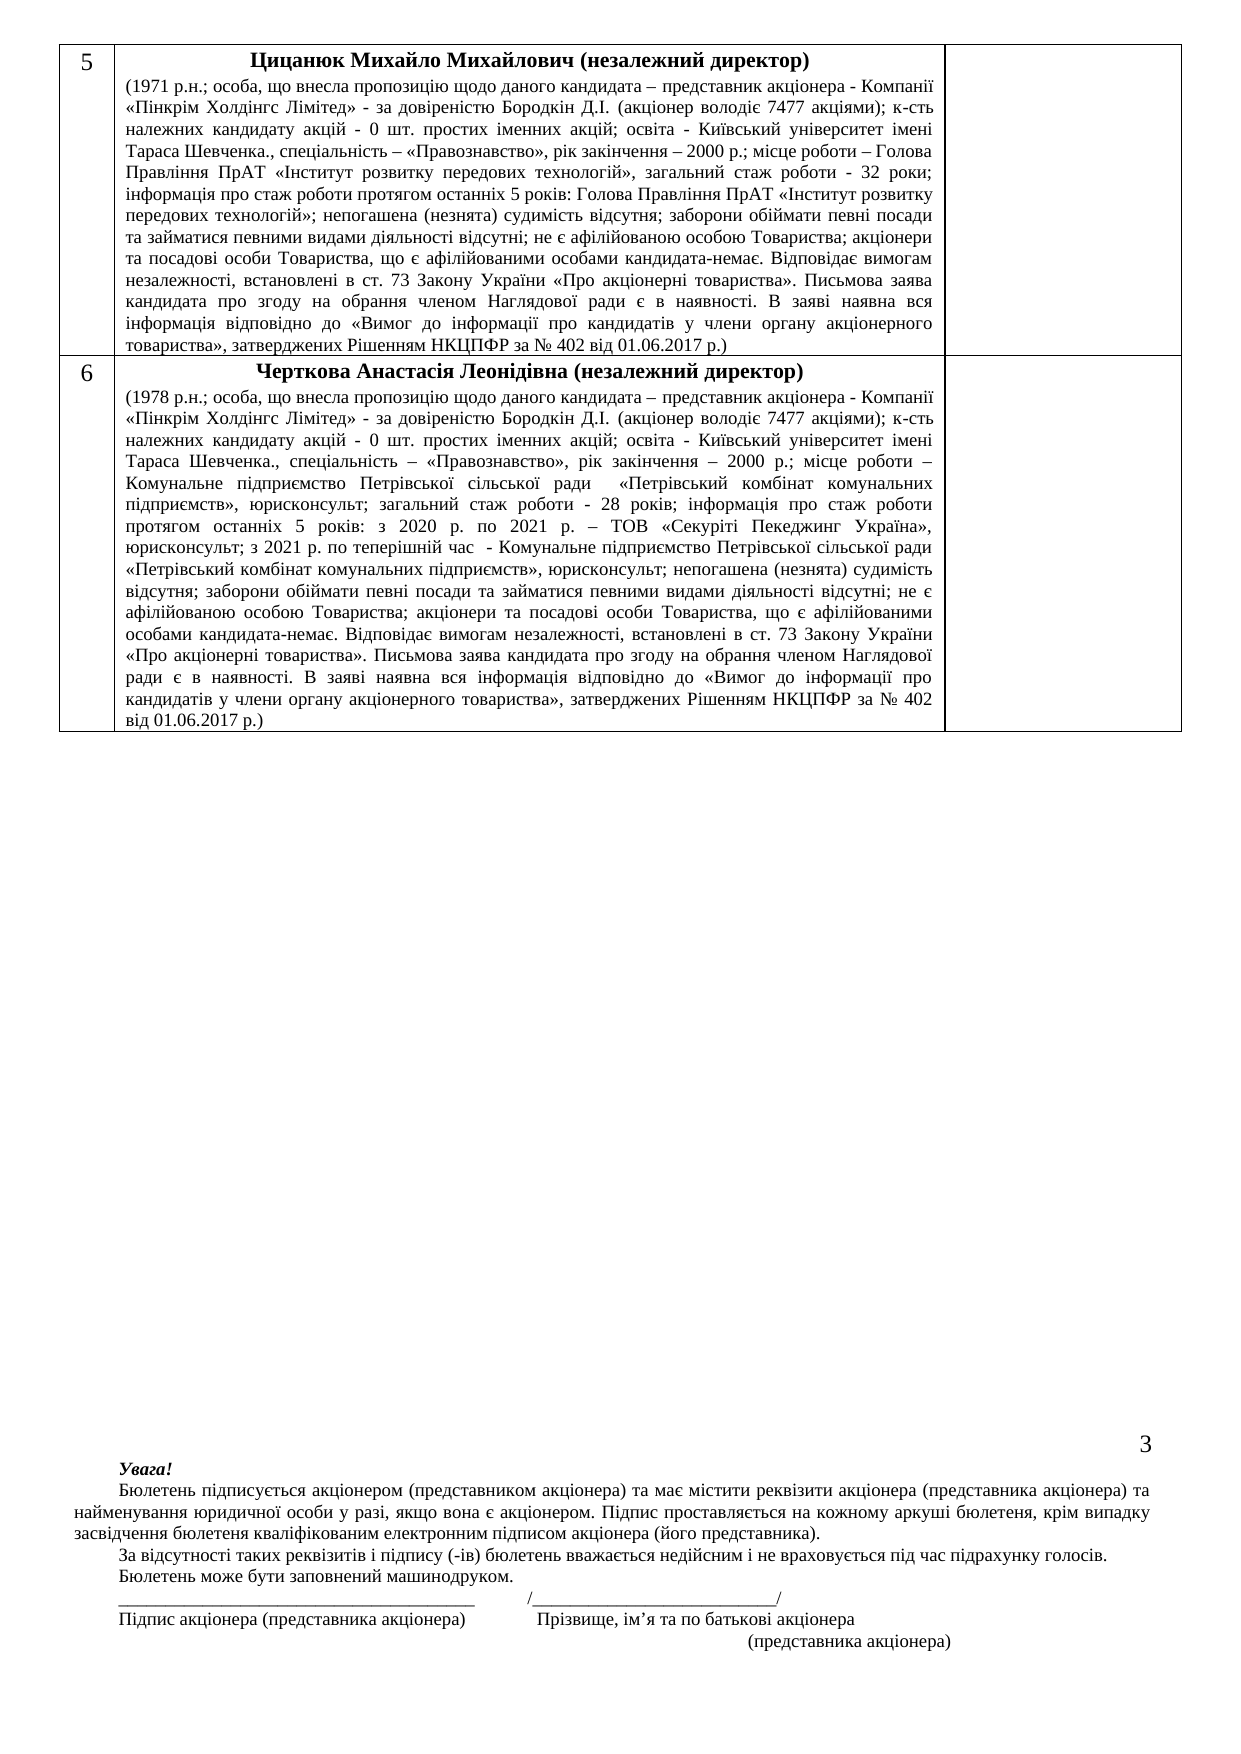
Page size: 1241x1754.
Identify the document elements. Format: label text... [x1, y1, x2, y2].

table_cell Черткова Анастасія Леонідівна (незалежний директор) (1978 р.н.; особа, що внесла пропозицію щодо даного кандидата – представник акціонера - Компанії «Пінкрім Холдінгс Лімітед» - за довіреністю Бородкін Д.І. (акціонер володіє 7477 акціями); к-сть належних кандидату акцій - 0 шт. простих іменних акцій; освіта - Київський університет імені Тараса Шевченка., спеціальність – «Правознавство», рік закінчення – 2000 р.; місце роботи – Комунальне підприємство Петрівської сільської ради «Петрівський комбінат комунальних підприємств», юрисконсульт; загальний стаж роботи - 28 років; інформація про стаж роботи протягом останніх 5 років: з 2020 р. по 2021 р. – ТОВ «Секуріті Пекеджинг Україна», юрисконсульт; з 2021 р. по теперішній час - Комунальне підприємство Петрівської сільської ради «Петрівський комбінат комунальних підприємств», юрисконсульт; непогашена (незнята) судимість відсутня; заборони обіймати певні посади та займатися певними видами діяльності відсутні; не є афілійованою особою Товариства; акціонери та посадові особи Товариства, що є афілійованими особами кандидата-немає. Відповідає вимогам незалежності, встановлені в ст. 73 Закону України «Про акціонерні товариства». Письмова заява кандидата про згоду на обрання членом Наглядової ради є в наявності. В заяві наявна вся інформація відповідно до «Вимог до інформації про кандидатів у члени органу акціонерного товариства», затверджених Рішенням НКЦПФР за № 402 від 01.06.2017 р.) [115, 356, 944, 731]
table_cell 6 [60, 356, 114, 731]
table_cell [946, 45, 1181, 355]
table_cell 5 [60, 45, 114, 355]
table_cell [946, 356, 1181, 731]
table_cell Цицанюк Михайло Михайлович (незалежний директор) (1971 р.н.; особа, що внесла пропозицію щодо даного кандидата – представник акціонера - Компанії «Пінкрім Холдінгс Лімітед» - за довіреністю Бородкін Д.І. (акціонер володіє 7477 акціями); к-сть належних кандидату акцій - 0 шт. простих іменних акцій; освіта - Київський університет імені Тараса Шевченка., спеціальність – «Правознавство», рік закінчення – 2000 р.; місце роботи – Голова Правління ПрАТ «Інститут розвитку передових технологій», загальний стаж роботи - 32 роки; інформація про стаж роботи протягом останніх 5 років: Голова Правління ПрАТ «Інститут розвитку передових технологій»; непогашена (незнята) судимість відсутня; заборони обіймати певні посади та займатися певними видами діяльності відсутні; не є афілійованою особою Товариства; акціонери та посадові особи Товариства, що є афілійованими особами кандидата-немає. Відповідає вимогам незалежності, встановлені в ст. 73 Закону України «Про акціонерні товариства». Письмова заява кандидата про згоду на обрання членом Наглядової ради є в наявності. В заяві наявна вся інформація відповідно до «Вимог до інформації про кандидатів у члени органу акціонерного товариства», затверджених Рішенням НКЦПФР за № 402 від 01.06.2017 р.) [115, 45, 944, 355]
